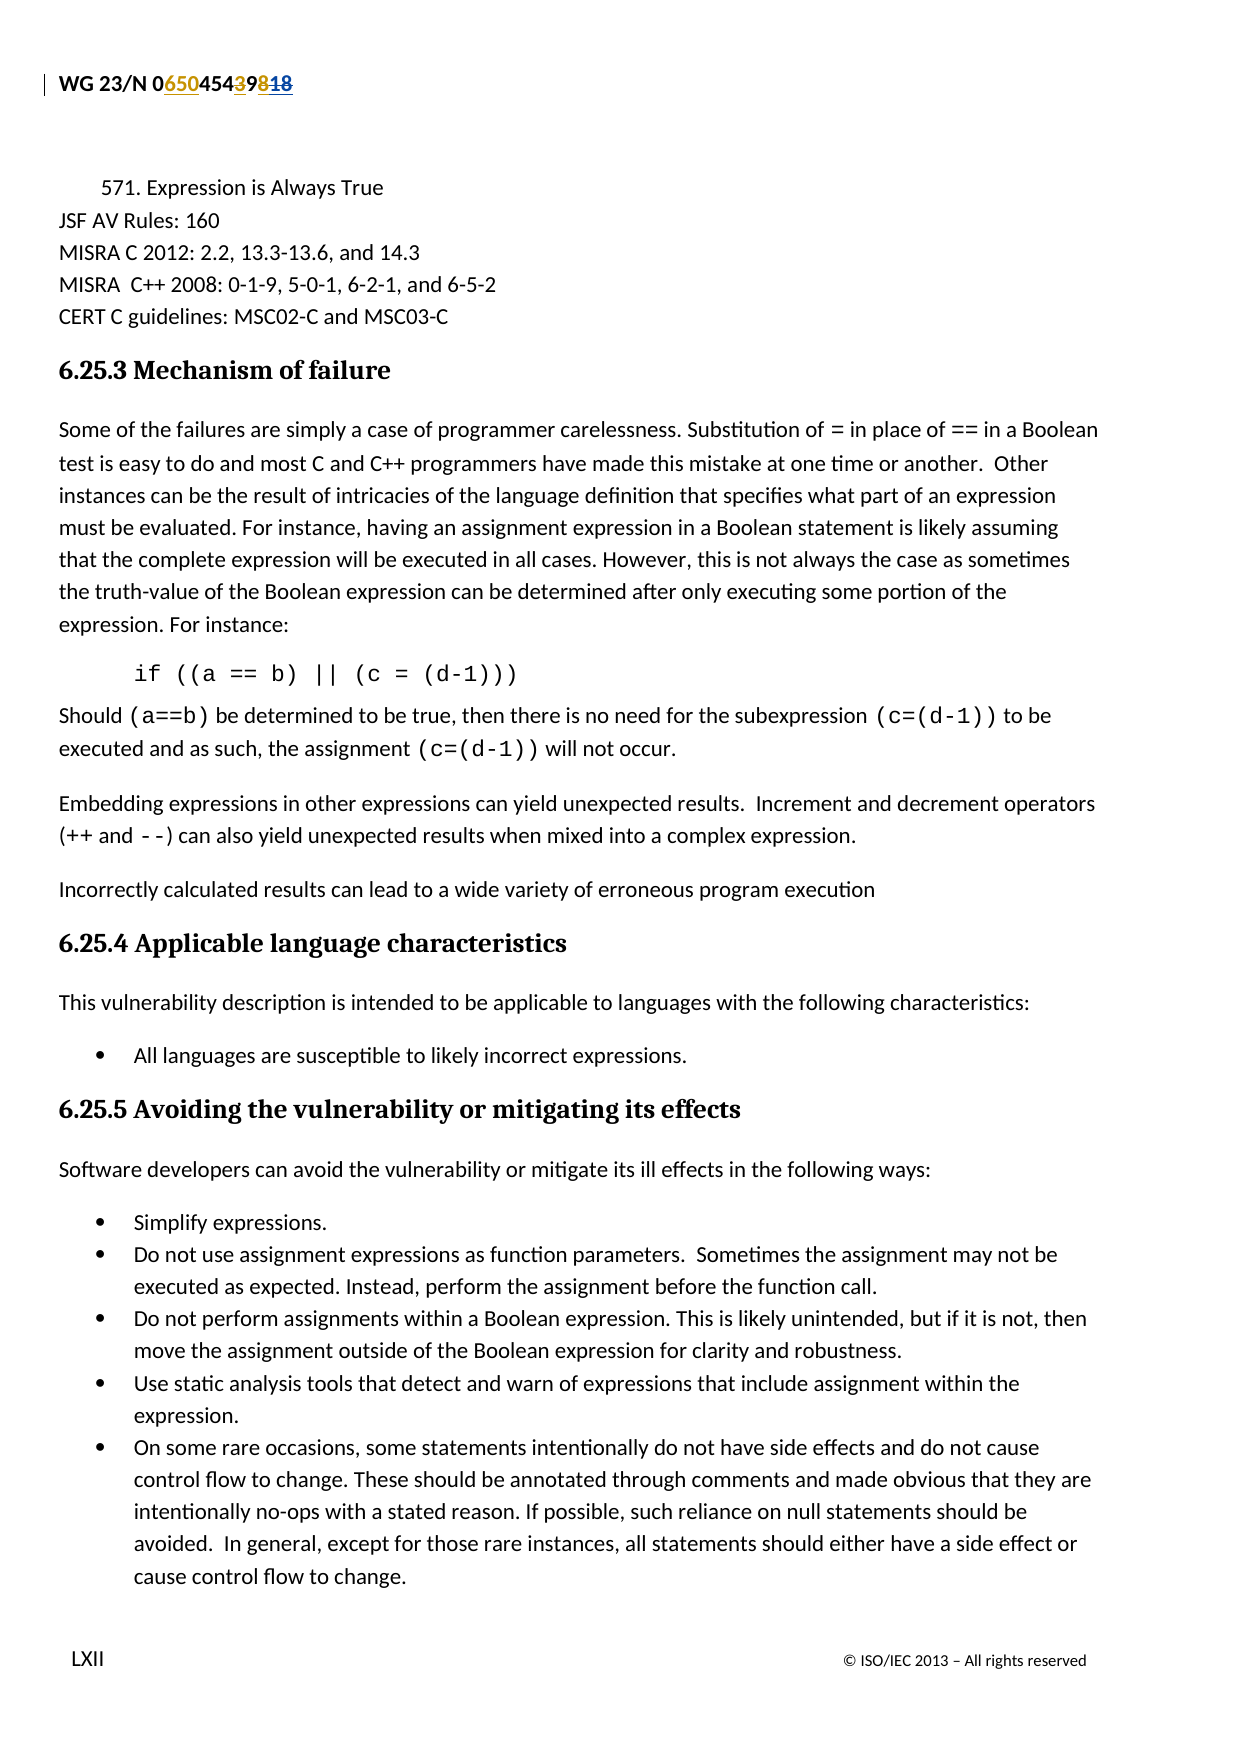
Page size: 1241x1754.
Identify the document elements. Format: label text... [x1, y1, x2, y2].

text 571. Expression is Always True [101, 173, 1099, 202]
text Should (a==b) be determined to be true, then there is no need for the subexpression (c=(d-1)) to be executed and as such, the assignment (c=(d-1)) will not occur. [58, 701, 1099, 764]
subtitle 6.25.4 Applicable language characteristics [58, 928, 1099, 959]
text Incorrectly calculated results can lead to a wide variety of erroneous program execution [58, 875, 1099, 903]
subtitle 6.25.5 Avoiding the vulnerability or mitigating its effects [58, 1094, 1099, 1126]
list Do not use assignment expressions as function parameters. Sometimes the assignment may not be executed as expected. Instead, perform the assignment before the function call. [96, 1240, 1099, 1300]
text MISRA C++ 2008: 0-1-9, 5-0-1, 6-2-1, and 6-5-2 [58, 270, 1099, 298]
list Simplify expressions. [96, 1208, 1099, 1236]
list On some rare occasions, some statements intentionally do not have side effects and do not cause control flow to change. These should be annotated through comments and made obvious that they are intentionally no-ops with a stated reason. If possible, such reliance on null statements should be avoided. In general, except for those rare instances, all statements should either have a side effect or cause control flow to change. [96, 1433, 1099, 1590]
text Some of the failures are simply a case of programmer carelessness. Substitution of = in place of == in a Boolean test is easy to do and most C and C++ programmers have made this mistake at one time or another. Other instances can be the result of intricacies of the language definition that specifies what part of an expression must be evaluated. For instance, having an assignment expression in a Boolean statement is likely assuming that the complete expression will be executed in all cases. However, this is not always the case as sometimes the truth-value of the Boolean expression can be determined after only executing some portion of the expression. For instance: [58, 415, 1099, 638]
subtitle 6.25.3 Mechanism of failure [58, 355, 1099, 386]
text Software developers can avoid the vulnerability or mitigate its ill effects in the following ways: [58, 1155, 1099, 1183]
list All languages are susceptible to likely incorrect expressions. [96, 1042, 1099, 1069]
list Do not perform assignments within a Boolean expression. This is likely unintended, but if it is not, then move the assignment outside of the Boolean expression for clarity and robustness. [96, 1304, 1099, 1364]
text CERT C guidelines: MSC02-C and MSC03-C [58, 302, 1099, 330]
text Embedding expressions in other expressions can yield unexpected results. Increment and decrement operators (++ and --) can also yield unexpected results when mixed into a complex expression. [58, 789, 1099, 850]
text if ((a == b) || (c = (d-1))) [58, 663, 1099, 689]
list Use static analysis tools that detect and warn of expressions that include assignment within the expression. [96, 1369, 1099, 1429]
text MISRA C 2012: 2.2, 13.3-13.6, and 14.3 [58, 238, 1099, 266]
text This vulnerability description is intended to be applicable to languages with the following characteristics: [58, 988, 1099, 1017]
text JSF AV Rules: 160 [58, 206, 1099, 234]
